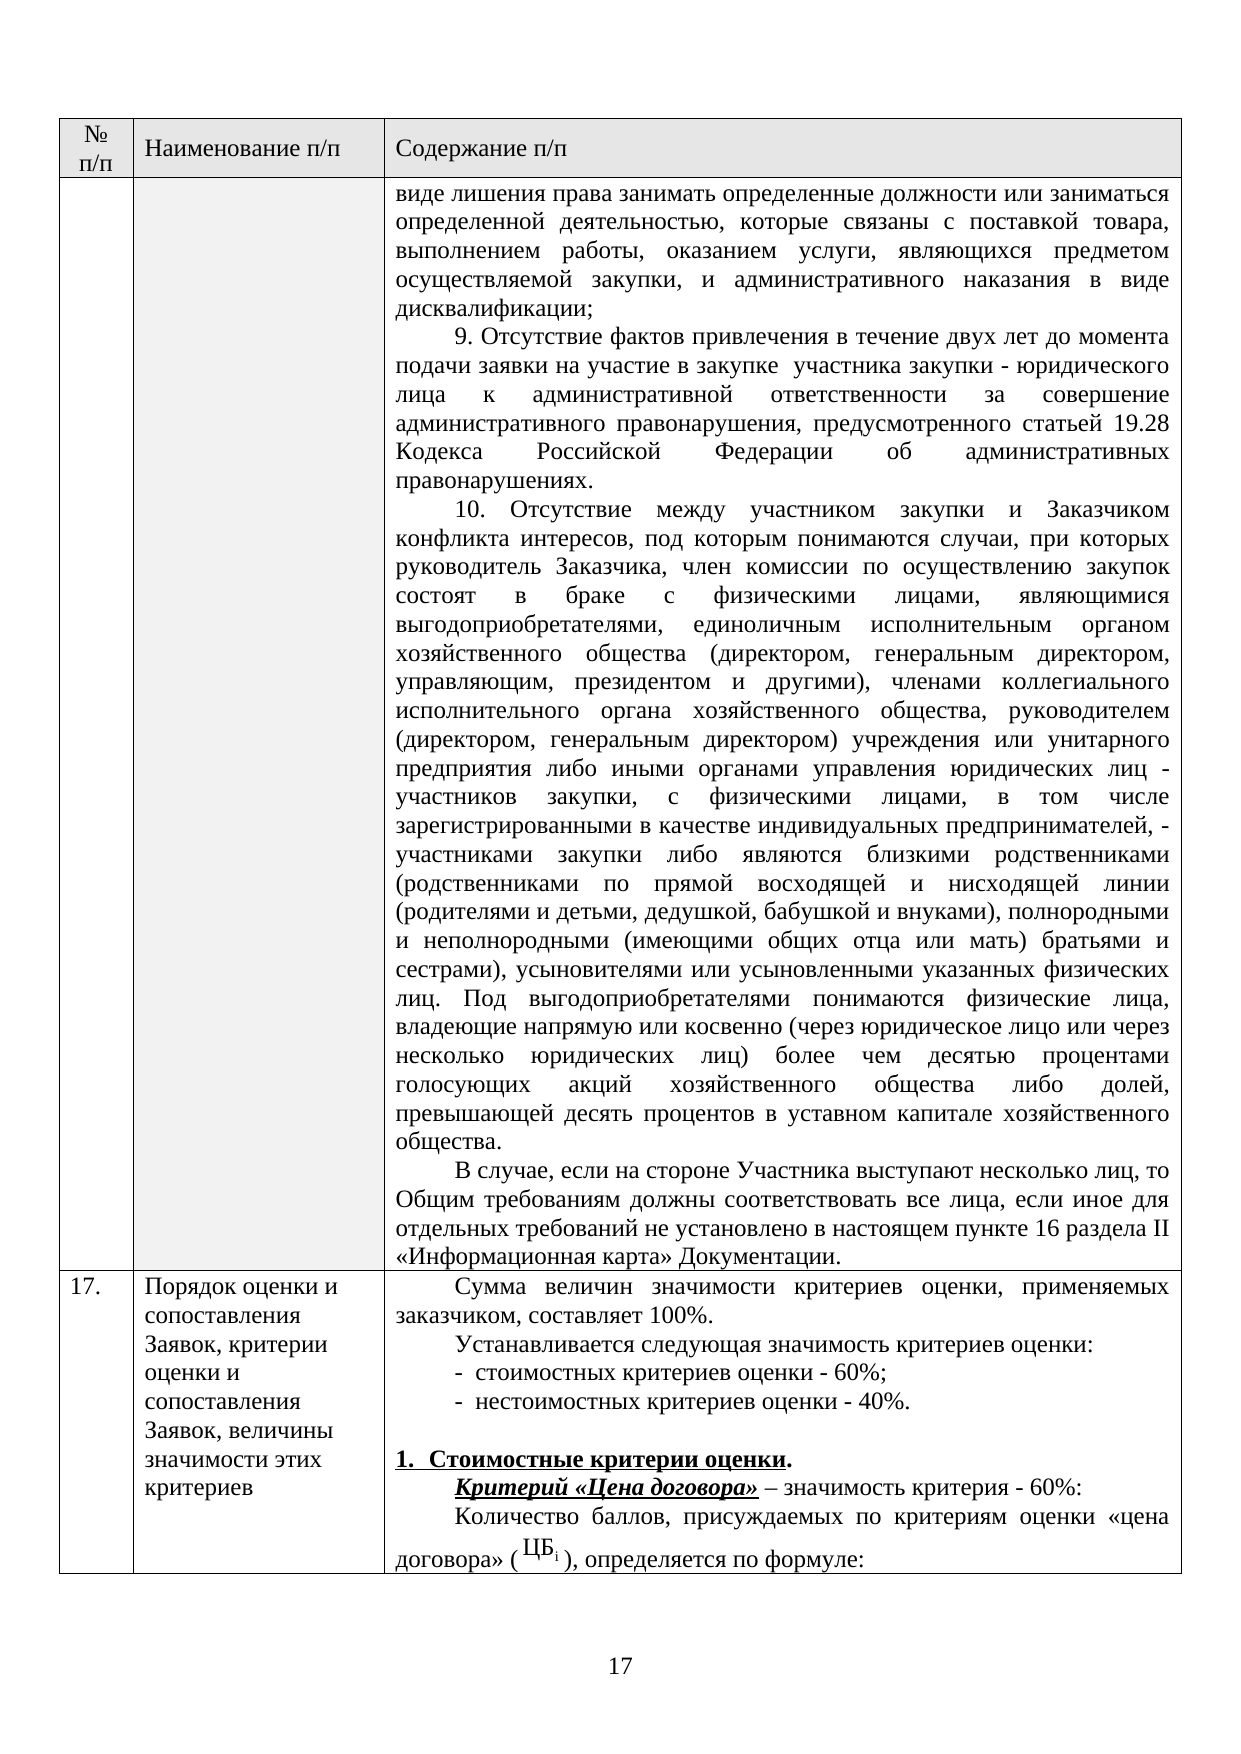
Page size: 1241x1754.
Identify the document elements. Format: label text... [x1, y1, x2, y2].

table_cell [134, 178, 384, 1270]
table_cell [385, 1271, 1181, 1573]
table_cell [134, 1271, 384, 1573]
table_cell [385, 178, 1181, 1270]
table_cell [60, 1271, 133, 1573]
table_cell [60, 178, 133, 1270]
table_header Наименование п/п [134, 119, 384, 177]
table_header № п/п [60, 119, 133, 177]
table_header Содержание п/п [385, 119, 1181, 177]
